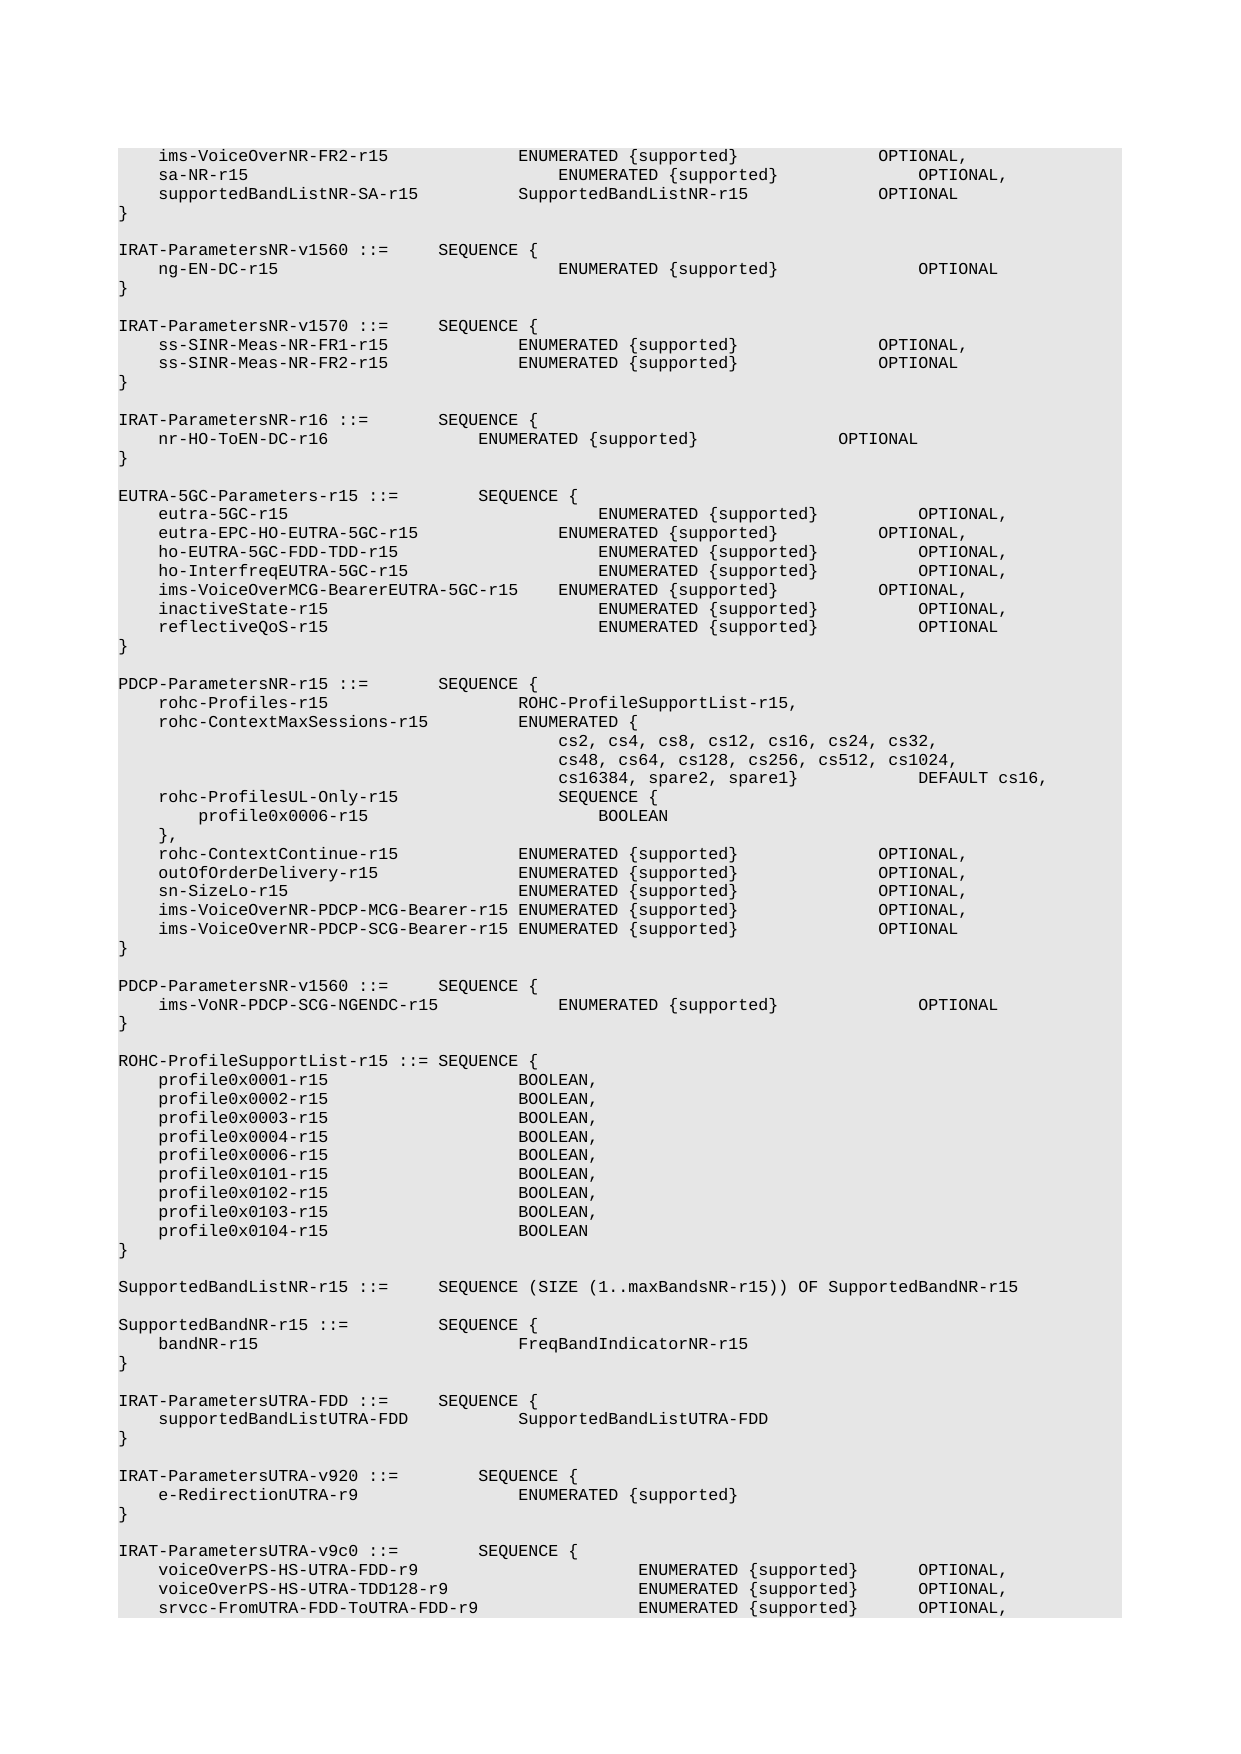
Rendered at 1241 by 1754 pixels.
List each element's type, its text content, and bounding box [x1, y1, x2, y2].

text voiceOverPS-HS-UTRA-TDD128-r9 ENUMERATED {supported} OPTIONAL, [118, 1581, 1122, 1599]
text IRAT-ParametersUTRA-v920 ::= SEQUENCE { [118, 1467, 1122, 1486]
text voiceOverPS-HS-UTRA-FDD-r9 ENUMERATED {supported} OPTIONAL, [118, 1562, 1122, 1581]
text } [118, 1354, 1122, 1373]
text profile0x0103-r15 BOOLEAN, [118, 1203, 1122, 1222]
text ims-VoiceOverNR-FR2-r15 ENUMERATED {supported} OPTIONAL, [118, 148, 1122, 167]
text } [118, 374, 1122, 393]
text nr-HO-ToEN-DC-r16 ENUMERATED {supported} OPTIONAL [118, 431, 1122, 449]
text rohc-ContextMaxSessions-r15 ENUMERATED { [118, 713, 1122, 732]
text SupportedBandListNR-r15 ::= SEQUENCE (SIZE (1..maxBandsNR-r15)) OF SupportedBandNR-r15 [118, 1279, 1122, 1298]
text IRAT-ParametersNR-v1570 ::= SEQUENCE { [118, 317, 1122, 336]
text srvcc-FromUTRA-FDD-ToUTRA-FDD-r9 ENUMERATED {supported} OPTIONAL, [118, 1599, 1122, 1618]
text ho-InterfreqEUTRA-5GC-r15 ENUMERATED {supported} OPTIONAL, [118, 562, 1122, 581]
text } [118, 1015, 1122, 1034]
text profile0x0001-r15 BOOLEAN, [118, 1072, 1122, 1090]
text IRAT-ParametersUTRA-FDD ::= SEQUENCE { [118, 1392, 1122, 1411]
text profile0x0002-r15 BOOLEAN, [118, 1090, 1122, 1109]
text cs48, cs64, cs128, cs256, cs512, cs1024, [118, 751, 1122, 770]
text sa-NR-r15 ENUMERATED {supported} OPTIONAL, [118, 167, 1122, 185]
text IRAT-ParametersUTRA-v9c0 ::= SEQUENCE { [118, 1543, 1122, 1562]
text profile0x0104-r15 BOOLEAN [118, 1222, 1122, 1241]
text IRAT-ParametersNR-r16 ::= SEQUENCE { [118, 412, 1122, 431]
text profile0x0101-r15 BOOLEAN, [118, 1166, 1122, 1185]
text rohc-Profiles-r15 ROHC-ProfileSupportList-r15, [118, 694, 1122, 713]
text } [118, 939, 1122, 958]
text } [118, 638, 1122, 657]
text ss-SINR-Meas-NR-FR1-r15 ENUMERATED {supported} OPTIONAL, [118, 336, 1122, 355]
text bandNR-r15 FreqBandIndicatorNR-r15 [118, 1336, 1122, 1354]
text sn-SizeLo-r15 ENUMERATED {supported} OPTIONAL, [118, 883, 1122, 902]
text } [118, 1505, 1122, 1524]
text eutra-EPC-HO-EUTRA-5GC-r15 ENUMERATED {supported} OPTIONAL, [118, 525, 1122, 544]
text rohc-ContextContinue-r15 ENUMERATED {supported} OPTIONAL, [118, 845, 1122, 864]
text }, [118, 826, 1122, 845]
text eutra-5GC-r15 ENUMERATED {supported} OPTIONAL, [118, 506, 1122, 525]
text supportedBandListUTRA-FDD SupportedBandListUTRA-FDD [118, 1411, 1122, 1430]
text outOfOrderDelivery-r15 ENUMERATED {supported} OPTIONAL, [118, 864, 1122, 883]
text PDCP-ParametersNR-r15 ::= SEQUENCE { [118, 676, 1122, 694]
text cs2, cs4, cs8, cs12, cs16, cs24, cs32, [118, 732, 1122, 751]
text ng-EN-DC-r15 ENUMERATED {supported} OPTIONAL [118, 261, 1122, 280]
text profile0x0004-r15 BOOLEAN, [118, 1128, 1122, 1147]
text } [118, 449, 1122, 468]
text ss-SINR-Meas-NR-FR2-r15 ENUMERATED {supported} OPTIONAL [118, 355, 1122, 374]
text PDCP-ParametersNR-v1560 ::= SEQUENCE { [118, 977, 1122, 996]
text } [118, 204, 1122, 223]
text ims-VoNR-PDCP-SCG-NGENDC-r15 ENUMERATED {supported} OPTIONAL [118, 996, 1122, 1015]
text } [118, 280, 1122, 298]
text profile0x0006-r15 BOOLEAN, [118, 1147, 1122, 1166]
text inactiveState-r15 ENUMERATED {supported} OPTIONAL, [118, 600, 1122, 619]
text e-RedirectionUTRA-r9 ENUMERATED {supported} [118, 1486, 1122, 1505]
text supportedBandListNR-SA-r15 SupportedBandListNR-r15 OPTIONAL [118, 185, 1122, 204]
text cs16384, spare2, spare1} DEFAULT cs16, [118, 770, 1122, 789]
text } [118, 1430, 1122, 1449]
text ims-VoiceOverMCG-BearerEUTRA-5GC-r15 ENUMERATED {supported} OPTIONAL, [118, 581, 1122, 600]
text profile0x0006-r15 BOOLEAN [118, 808, 1122, 826]
text SupportedBandNR-r15 ::= SEQUENCE { [118, 1317, 1122, 1336]
text rohc-ProfilesUL-Only-r15 SEQUENCE { [118, 789, 1122, 808]
text ims-VoiceOverNR-PDCP-SCG-Bearer-r15 ENUMERATED {supported} OPTIONAL [118, 921, 1122, 939]
text EUTRA-5GC-Parameters-r15 ::= SEQUENCE { [118, 487, 1122, 506]
text ho-EUTRA-5GC-FDD-TDD-r15 ENUMERATED {supported} OPTIONAL, [118, 544, 1122, 562]
text reflectiveQoS-r15 ENUMERATED {supported} OPTIONAL [118, 619, 1122, 638]
text profile0x0003-r15 BOOLEAN, [118, 1109, 1122, 1128]
text } [118, 1241, 1122, 1260]
text ims-VoiceOverNR-PDCP-MCG-Bearer-r15 ENUMERATED {supported} OPTIONAL, [118, 902, 1122, 921]
text ROHC-ProfileSupportList-r15 ::= SEQUENCE { [118, 1053, 1122, 1072]
text IRAT-ParametersNR-v1560 ::= SEQUENCE { [118, 242, 1122, 261]
text profile0x0102-r15 BOOLEAN, [118, 1185, 1122, 1203]
